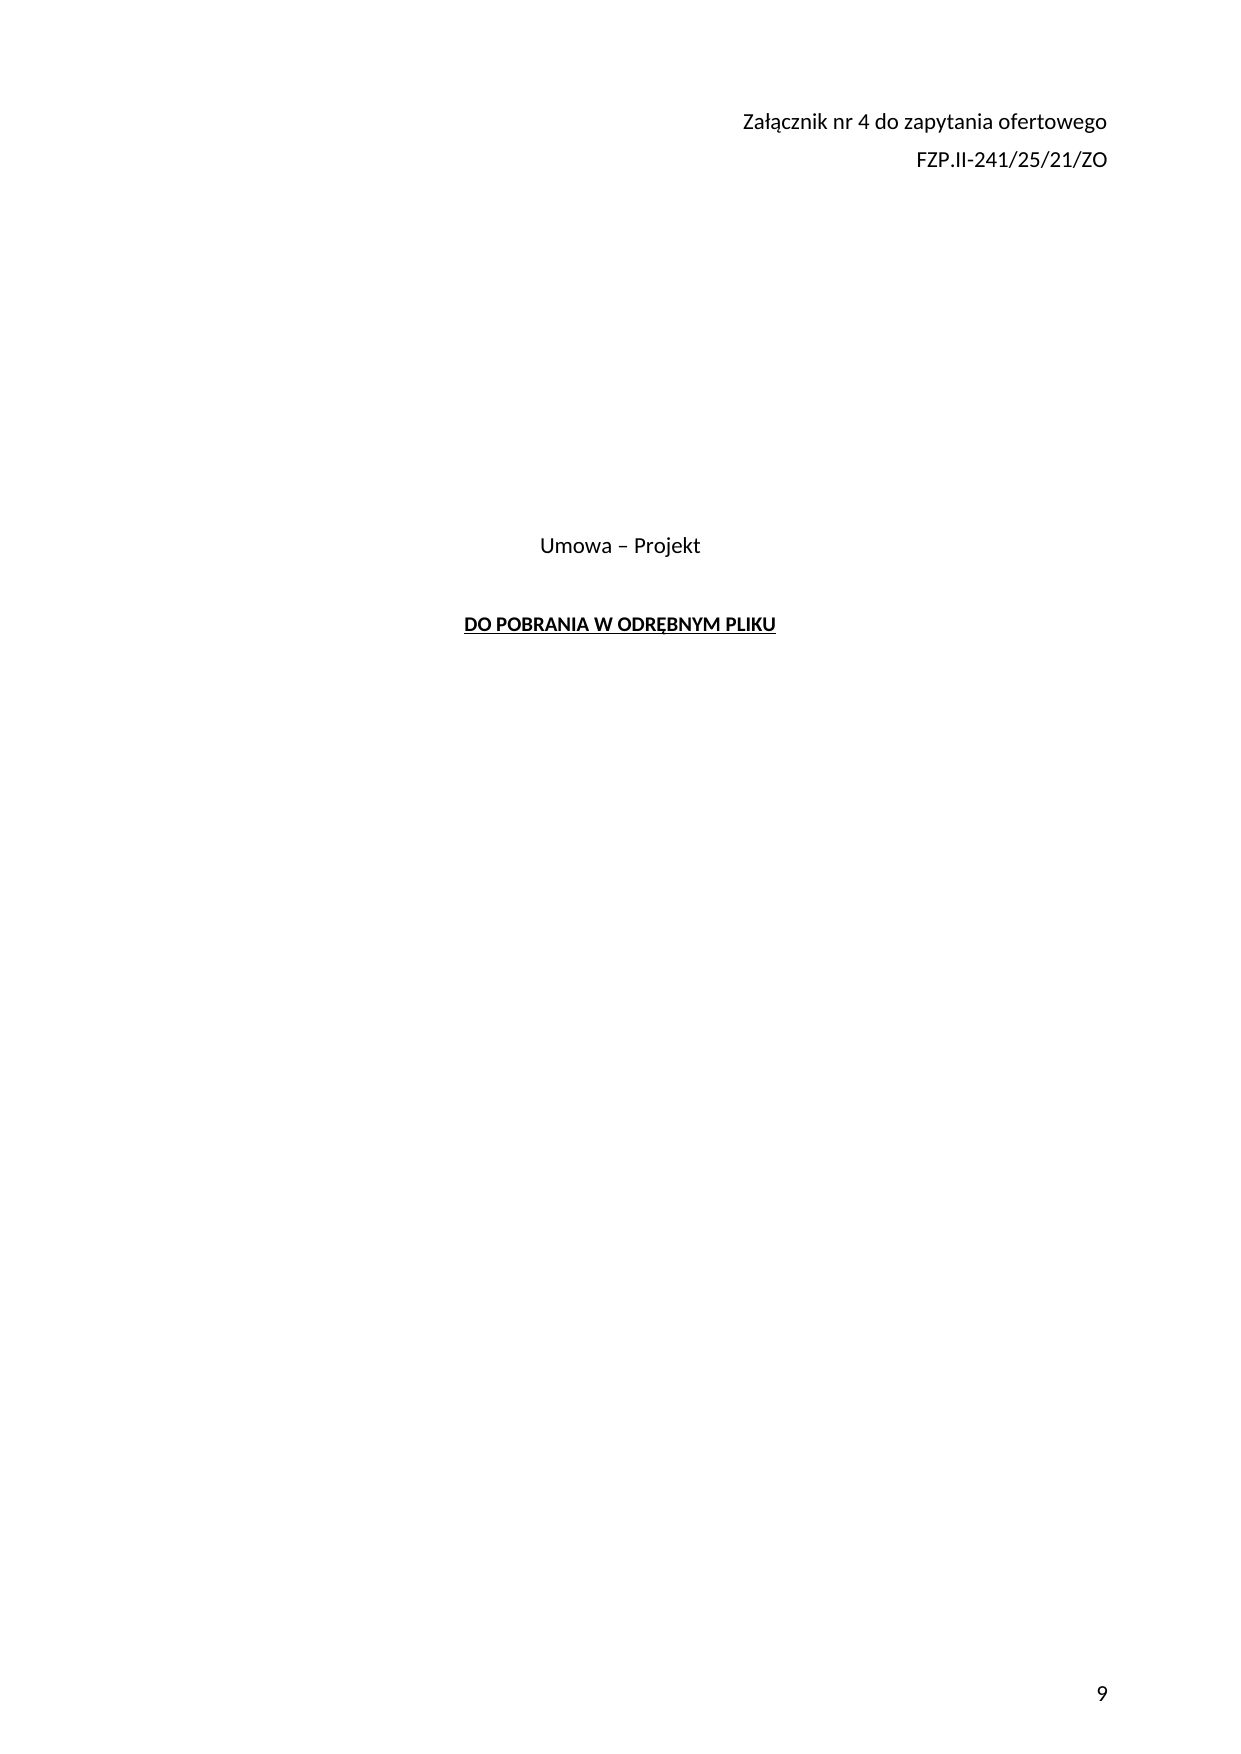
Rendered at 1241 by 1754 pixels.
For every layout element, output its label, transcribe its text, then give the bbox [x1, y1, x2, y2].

subtitle Umowa – Projekt [133, 531, 1107, 559]
text FZP.II-241/25/21/ZO [797, 145, 1107, 173]
subtitle Załącznik nr 4 do zapytania ofertowego [133, 107, 1107, 135]
text DO POBRANIA W ODRĘBNYM PLIKU [133, 606, 1107, 638]
